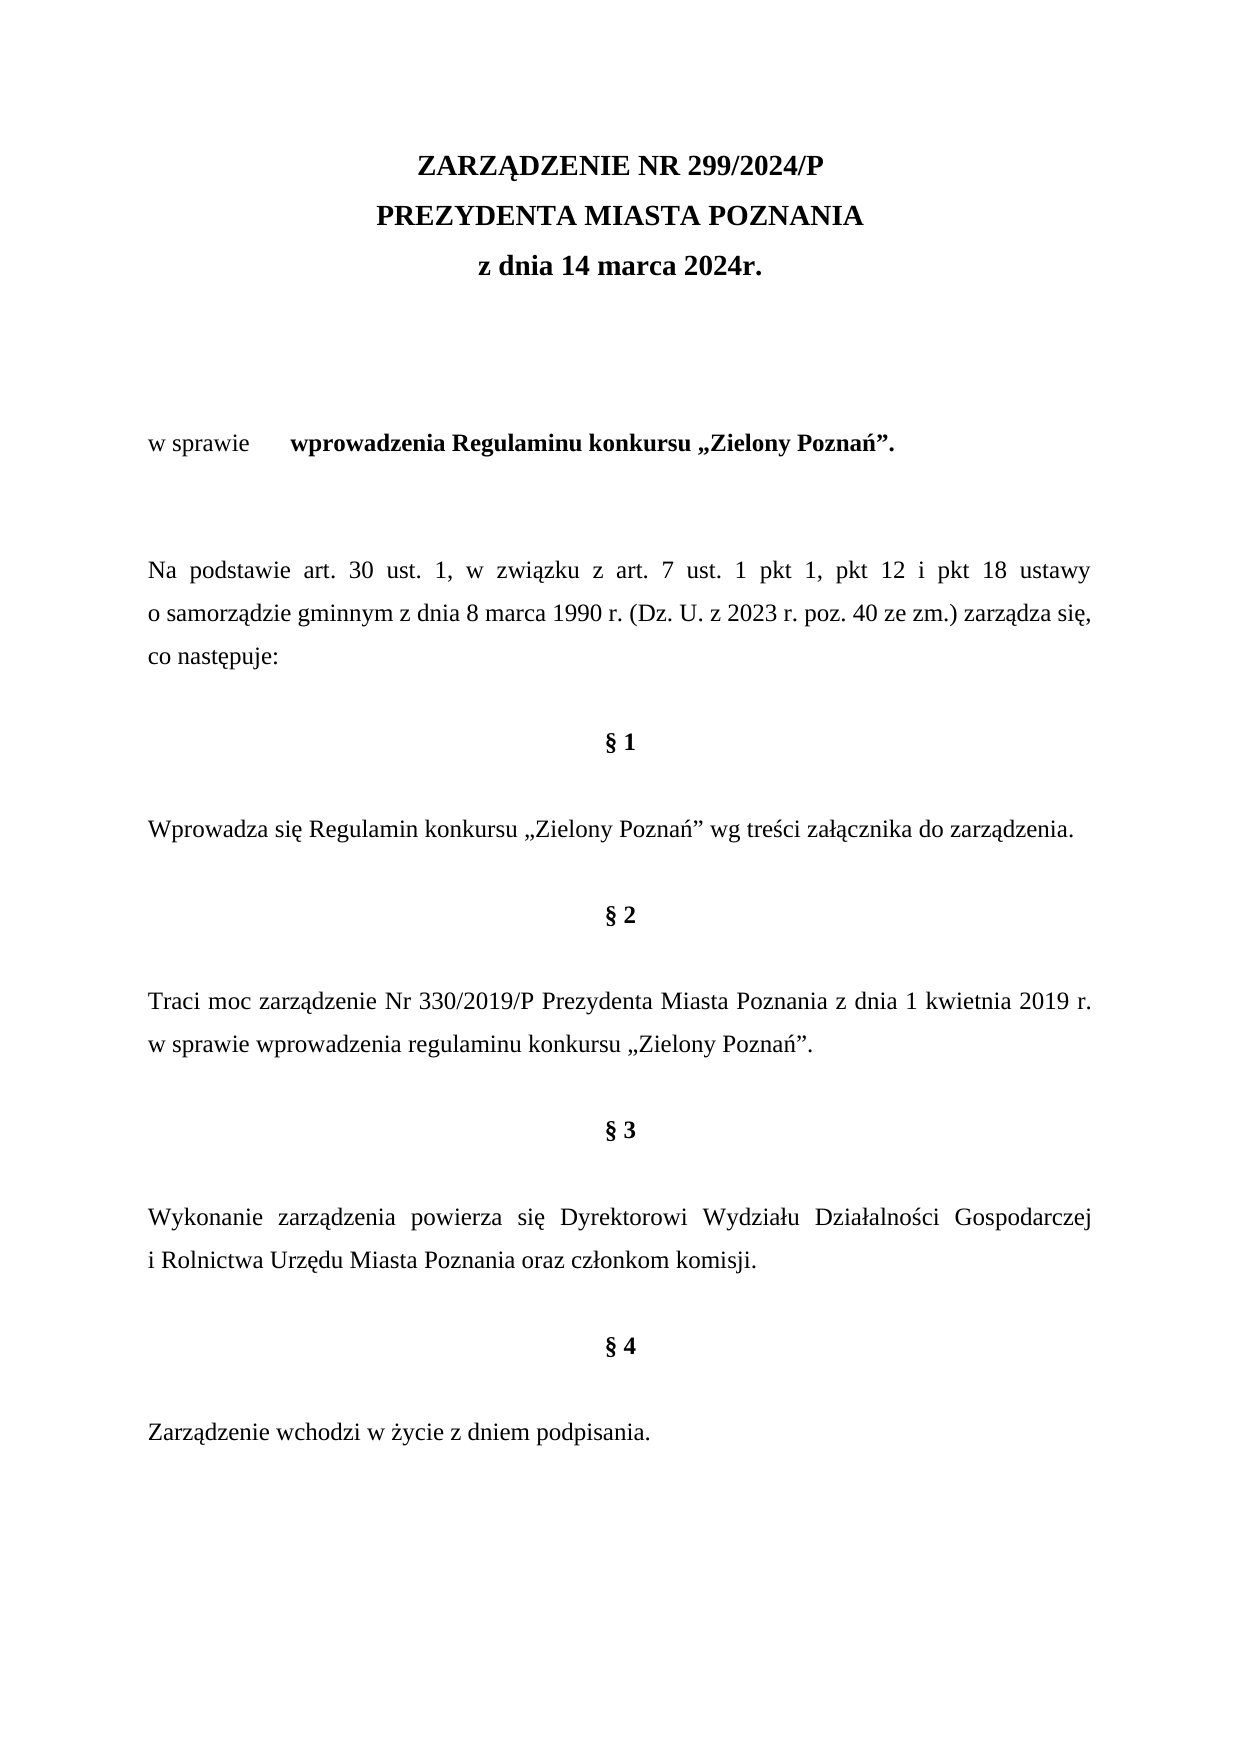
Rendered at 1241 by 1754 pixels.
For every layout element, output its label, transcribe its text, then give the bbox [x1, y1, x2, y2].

table_header wprowadzenia Regulaminu konkursu „Zielony Poznań”. [279, 428, 1104, 469]
text Na podstawie art. 30 ust. 1, w związku z art. 7 ust. 1 pkt 1, pkt 12 i pkt 18 ustawy o samorządzie gminnym z dnia 8 marca 1990 r. (Dz. U. z 2023 r. poz. 40 ze zm.) zarządza się, co następuje: [148, 555, 1093, 670]
text Traci moc zarządzenie Nr 330/2019/P Prezydenta Miasta Poznania z dnia 1 kwietnia 2019 r. w sprawie wprowadzenia regulaminu konkursu „Zielony Poznań”. [148, 986, 1093, 1058]
text Zarządzenie wchodzi w życie z dniem podpisania. [148, 1417, 1093, 1446]
subtitle PREZYDENTA MIASTA POZNANIA [148, 198, 1093, 231]
text § 3 [148, 1116, 1093, 1144]
text § 4 [148, 1331, 1093, 1360]
table_header w sprawie [136, 428, 279, 469]
text § 2 [148, 900, 1093, 929]
text Wykonanie zarządzenia powierza się Dyrektorowi Wydziału Działalności Gospodarczej i Rolnictwa Urzędu Miasta Poznania oraz członkom komisji. [148, 1202, 1093, 1274]
text Wprowadza się Regulamin konkursu „Zielony Poznań” wg treści załącznika do zarządzenia. [148, 814, 1093, 842]
text § 1 [148, 727, 1093, 756]
text z dnia 14 marca 2024r. [148, 248, 1093, 282]
subtitle ZARZĄDZENIE NR [148, 148, 1093, 181]
